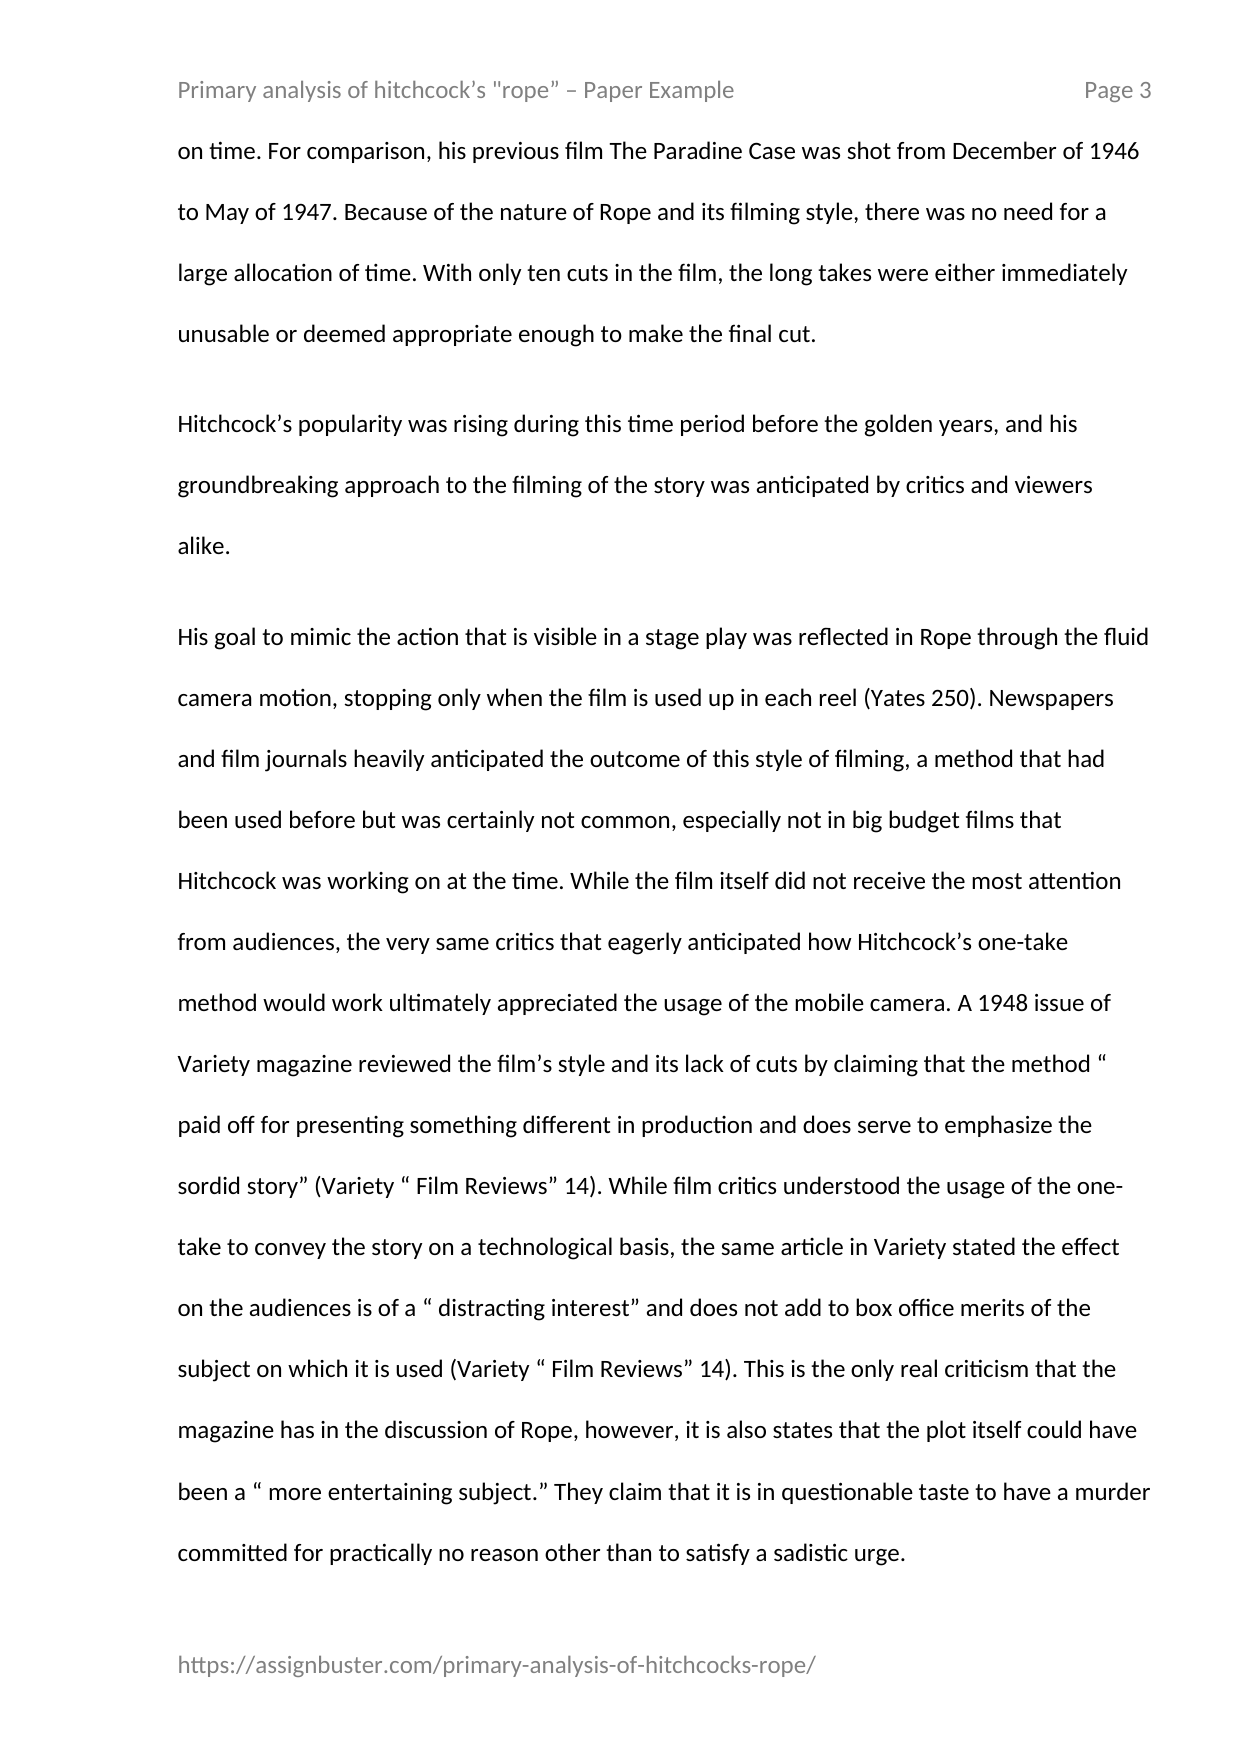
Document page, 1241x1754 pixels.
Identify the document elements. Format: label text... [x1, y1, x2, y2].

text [177, 135, 1152, 348]
text Hitchcock’s popularity was rising during this time period before the golden years, and his groundbreaking approach to the filming of the story was anticipated by critics and viewers alike. [177, 408, 1152, 561]
text His goal to mimic the action that is visible in a stage play was reflected in Rope through the fluid camera motion, stopping only when the film is used up in each reel (Yates 250). Newspapers and film journals heavily anticipated the outcome of this style of filming, a method that had been used before but was certainly not common, especially not in big budget films that Hitchcock was working on at the time. While the film itself did not receive the most attention from audiences, the very same critics that eagerly anticipated how Hitchcock’s one-take method would work ultimately appreciated the usage of the mobile camera. A 1948 issue of Variety magazine reviewed the film’s style and its lack of cuts by claiming that the method “ paid off for presenting something different in production and does serve to emphasize the sordid story” (Variety “ Film Reviews” 14). While film critics understood the usage of the one-take to convey the story on a technological basis, the same article in Variety stated the effect on the audiences is of a “ distracting interest” and does not add to box office merits of the subject on which it is used (Variety “ Film Reviews” 14). This is the only real criticism that the magazine has in the discussion of Rope, however, it is also states that the plot itself could have been a “ more entertaining subject.” They claim that it is in questionable taste to have a murder committed for practically no reason other than to satisfy a sadistic urge. [177, 621, 1152, 1567]
